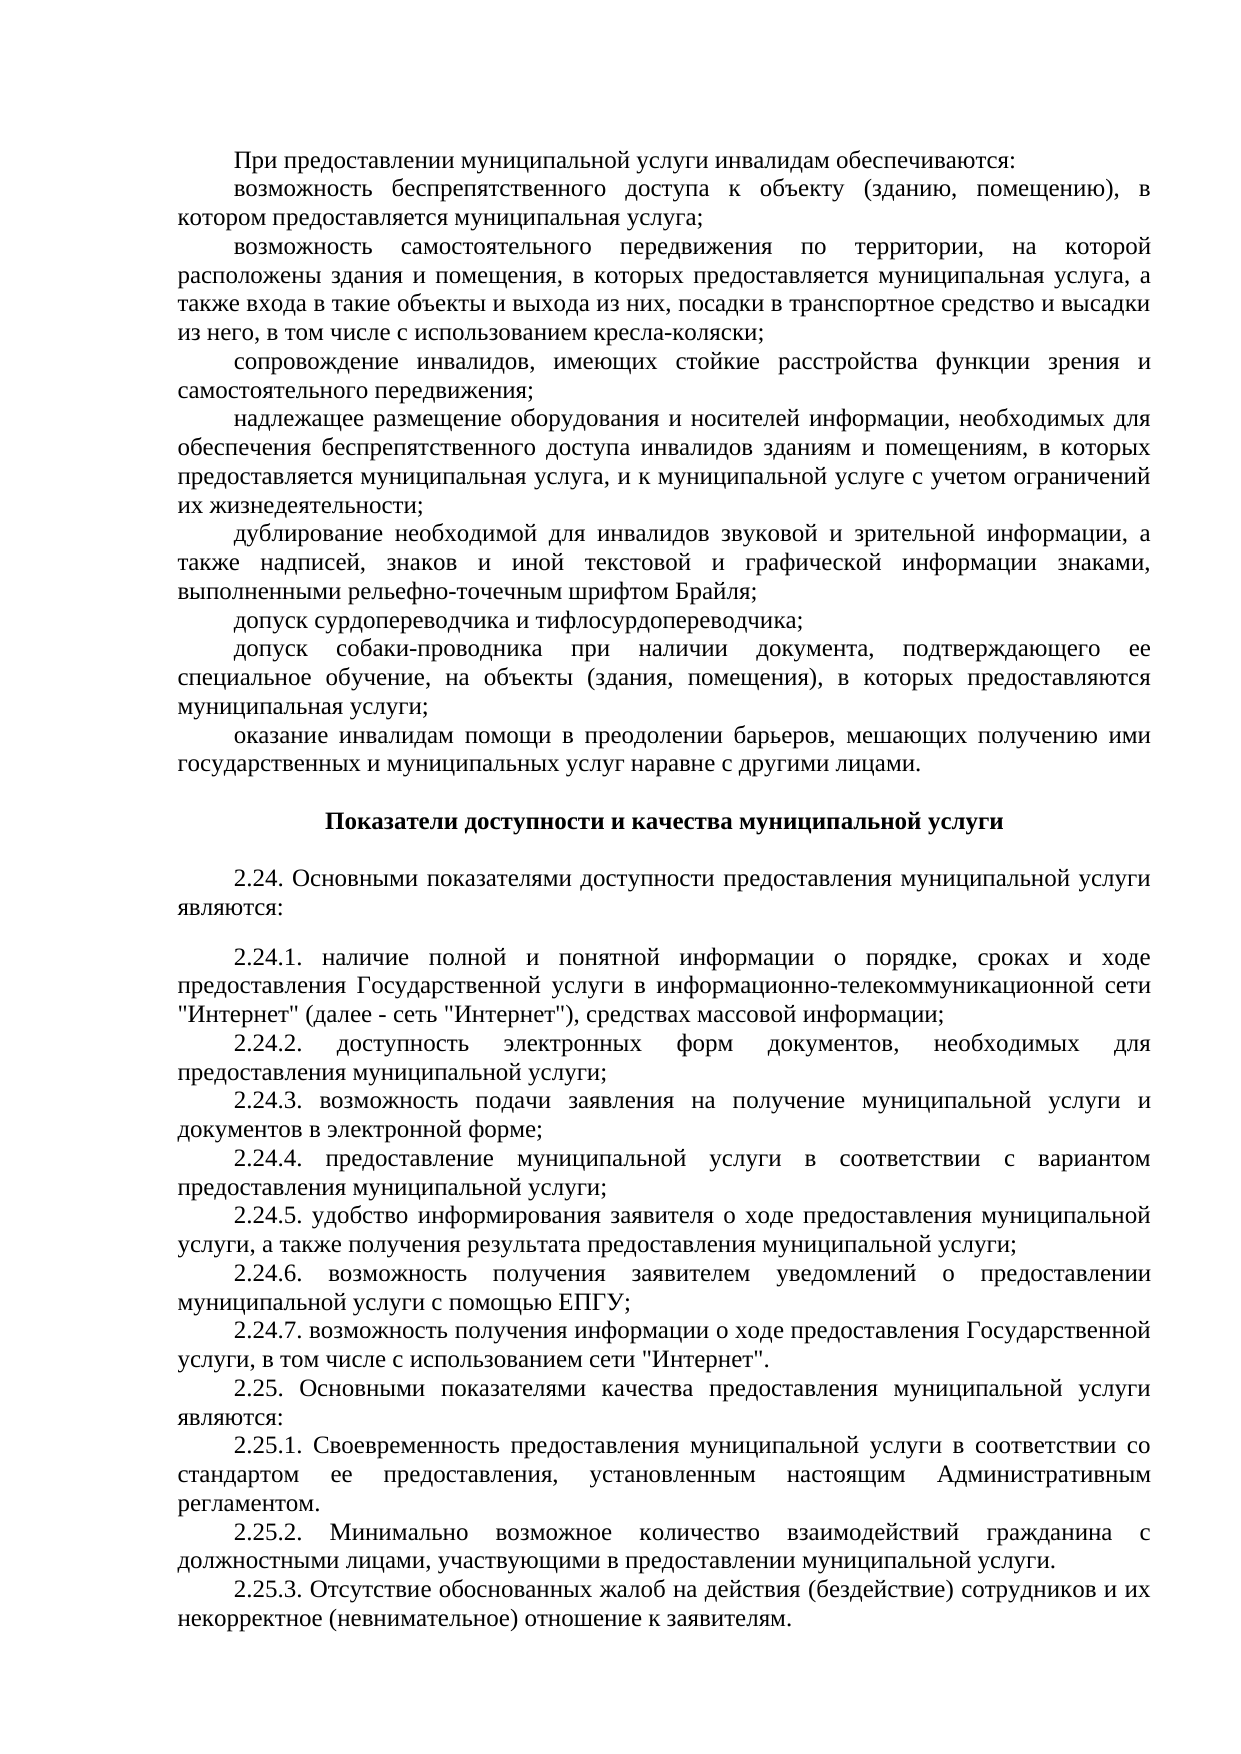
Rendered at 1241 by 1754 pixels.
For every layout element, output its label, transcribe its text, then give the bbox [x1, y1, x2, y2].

text 2.24. Основными показателями доступности предоставления муниципальной услуги являются: [177, 863, 1152, 921]
text 2.25. Основными показателями качества предоставления муниципальной услуги являются: [177, 1373, 1152, 1431]
text возможность беспрепятственного доступа к объекту (зданию, помещению), в котором предоставляется муниципальная услуга; [177, 173, 1152, 231]
text дублирование необходимой для инвалидов звуковой и зрительной информации, а также надписей, знаков и иной текстовой и графической информации знаками, выполненными рельефно-точечным шрифтом Брайля; [177, 518, 1152, 605]
text допуск сурдопереводчика и тифлосурдопереводчика; [177, 605, 1152, 633]
text допуск собаки-проводника при наличии документа, подтверждающего ее специальное обучение, на объекты (здания, помещения), в которых предоставляются муниципальная услуги; [177, 633, 1152, 720]
text 2.25.2. Минимально возможное количество взаимодействий гражданина с должностными лицами, участвующими в предоставлении муниципальной услуги. [177, 1517, 1152, 1574]
text 2.24.6. возможность получения заявителем уведомлений о предоставлении муниципальной услуги с помощью ЕПГУ; [177, 1258, 1152, 1316]
text возможность самостоятельного передвижения по территории, на которой расположены здания и помещения, в которых предоставляется муниципальная услуга, а также входа в такие объекты и выхода из них, посадки в транспортное средство и высадки из него, в том числе с использованием кресла-коляски; [177, 231, 1152, 346]
text 2.25.1. Своевременность предоставления муниципальной услуги в соответствии со стандартом ее предоставления, установленным настоящим Административным регламентом. [177, 1431, 1152, 1517]
text 2.24.1. наличие полной и понятной информации о порядке, сроках и ходе предоставления Государственной услуги в информационно-телекоммуникационной сети "Интернет" (далее - сеть "Интернет"), средствах массовой информации; [177, 942, 1152, 1028]
text При предоставлении муниципальной услуги инвалидам обеспечиваются: [177, 145, 1152, 173]
text 2.25.3. Отсутствие обоснованных жалоб на действия (бездействие) сотрудников и их некорректное (невнимательное) отношение к заявителям. [177, 1574, 1152, 1632]
text надлежащее размещение оборудования и носителей информации, необходимых для обеспечения беспрепятственного доступа инвалидов зданиям и помещениям, в которых предоставляется муниципальная услуга, и к муниципальной услуге с учетом ограничений их жизнедеятельности; [177, 403, 1152, 518]
text сопровождение инвалидов, имеющих стойкие расстройства функции зрения и самостоятельного передвижения; [177, 346, 1152, 403]
text оказание инвалидам помощи в преодолении барьеров, мешающих получению ими государственных и муниципальных услуг наравне с другими лицами. [177, 720, 1152, 777]
text 2.24.5. удобство информирования заявителя о ходе предоставления муниципальной услуги, а также получения результата предоставления муниципальной услуги; [177, 1201, 1152, 1258]
title Показатели доступности и качества муниципальной услуги [177, 806, 1152, 835]
text 2.24.7. возможность получения информации о ходе предоставления Государственной услуги, в том числе с использованием сети "Интернет". [177, 1316, 1152, 1373]
text 2.24.2. доступность электронных форм документов, необходимых для предоставления муниципальной услуги; [177, 1028, 1152, 1086]
text 2.24.4. предоставление муниципальной услуги в соответствии с вариантом предоставления муниципальной услуги; [177, 1143, 1152, 1201]
text 2.24.3. возможность подачи заявления на получение муниципальной услуги и документов в электронной форме; [177, 1086, 1152, 1143]
